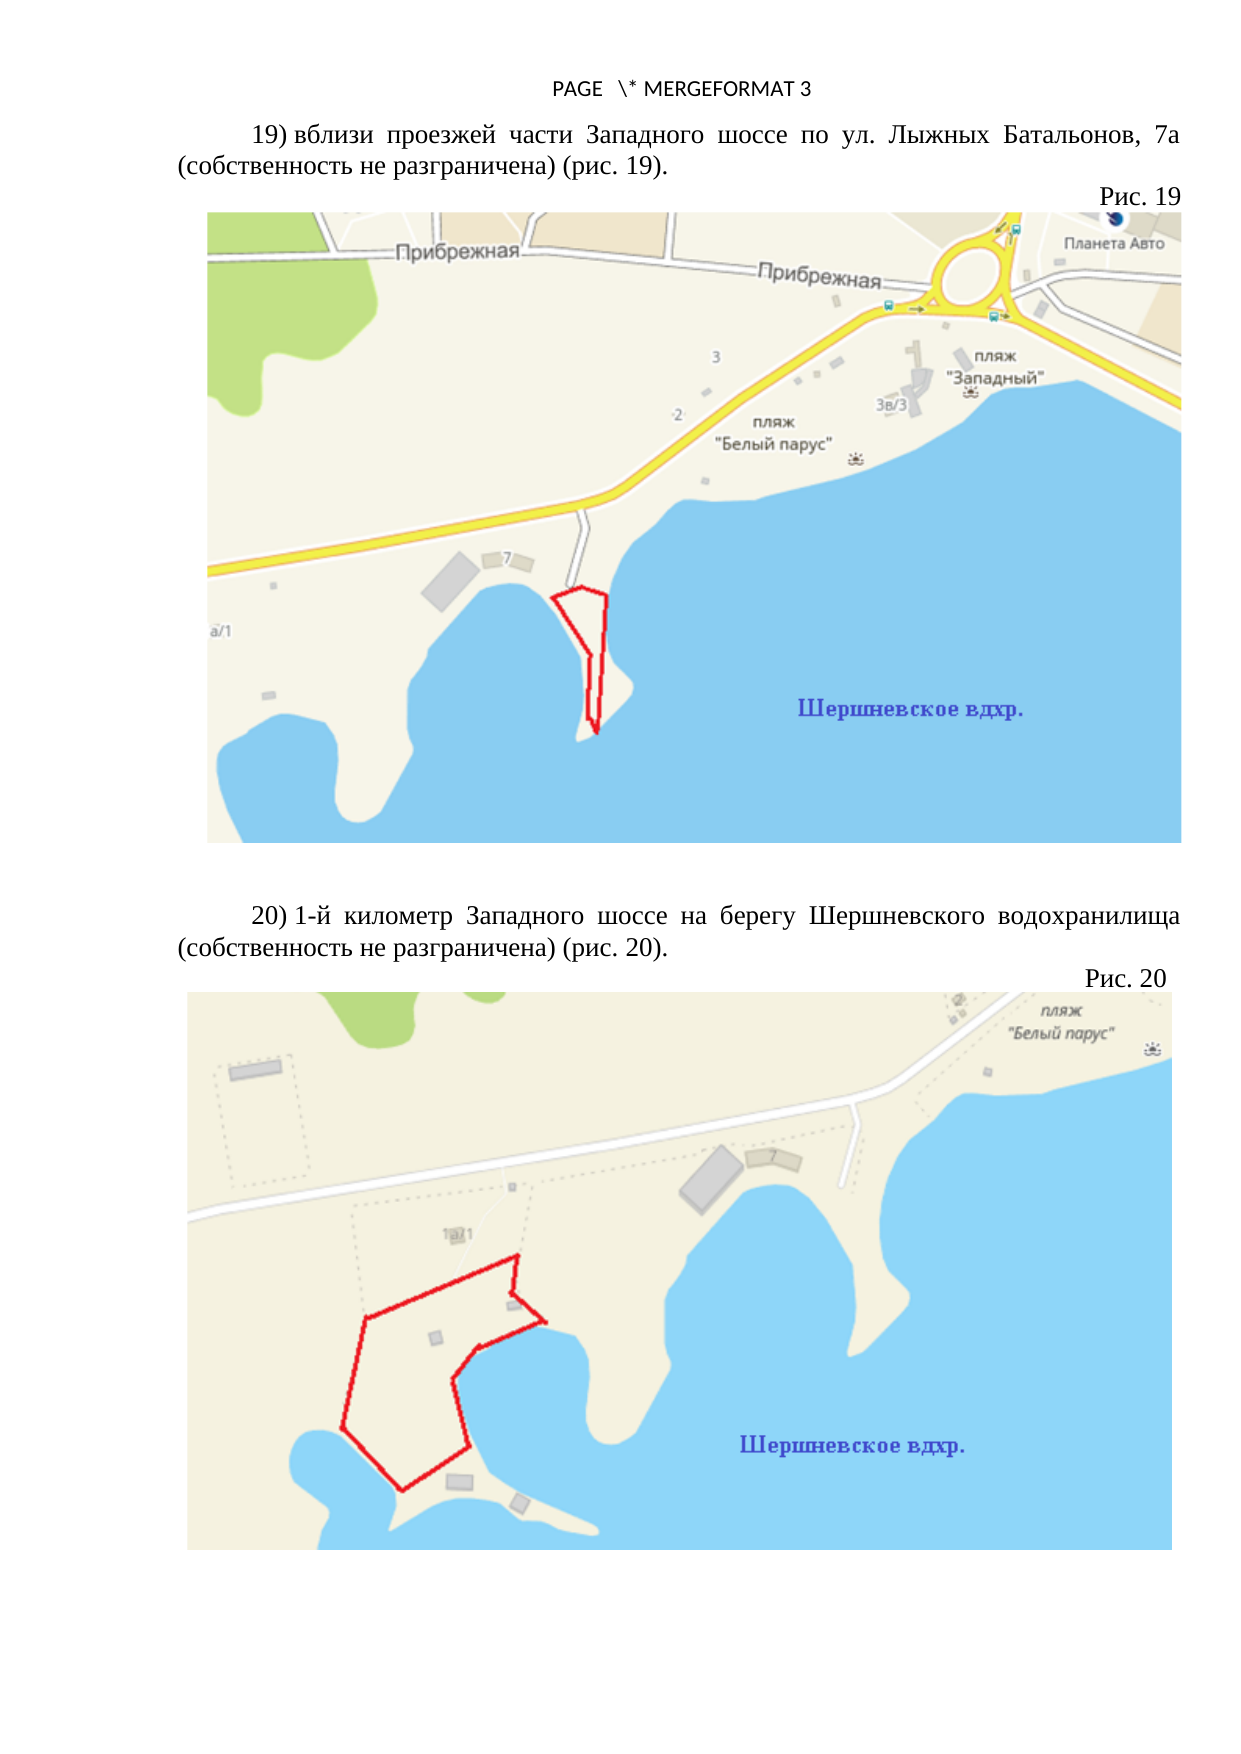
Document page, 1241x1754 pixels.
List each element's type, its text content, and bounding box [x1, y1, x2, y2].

picture [206, 211, 1182, 843]
text Рис. 19 [177, 180, 1181, 212]
text Рис. 20 [177, 962, 1167, 993]
picture [186, 992, 1172, 1550]
text 20) 1-й километр Западного шоссе на берегу Шершневского водохранилища (собственность не разграничена) (рис. 20). [177, 899, 1181, 962]
text 19) вблизи проезжей части Западного шоссе по ул. Лыжных Батальонов, 7а (собственность не разграничена) (рис. 19). [177, 118, 1181, 180]
